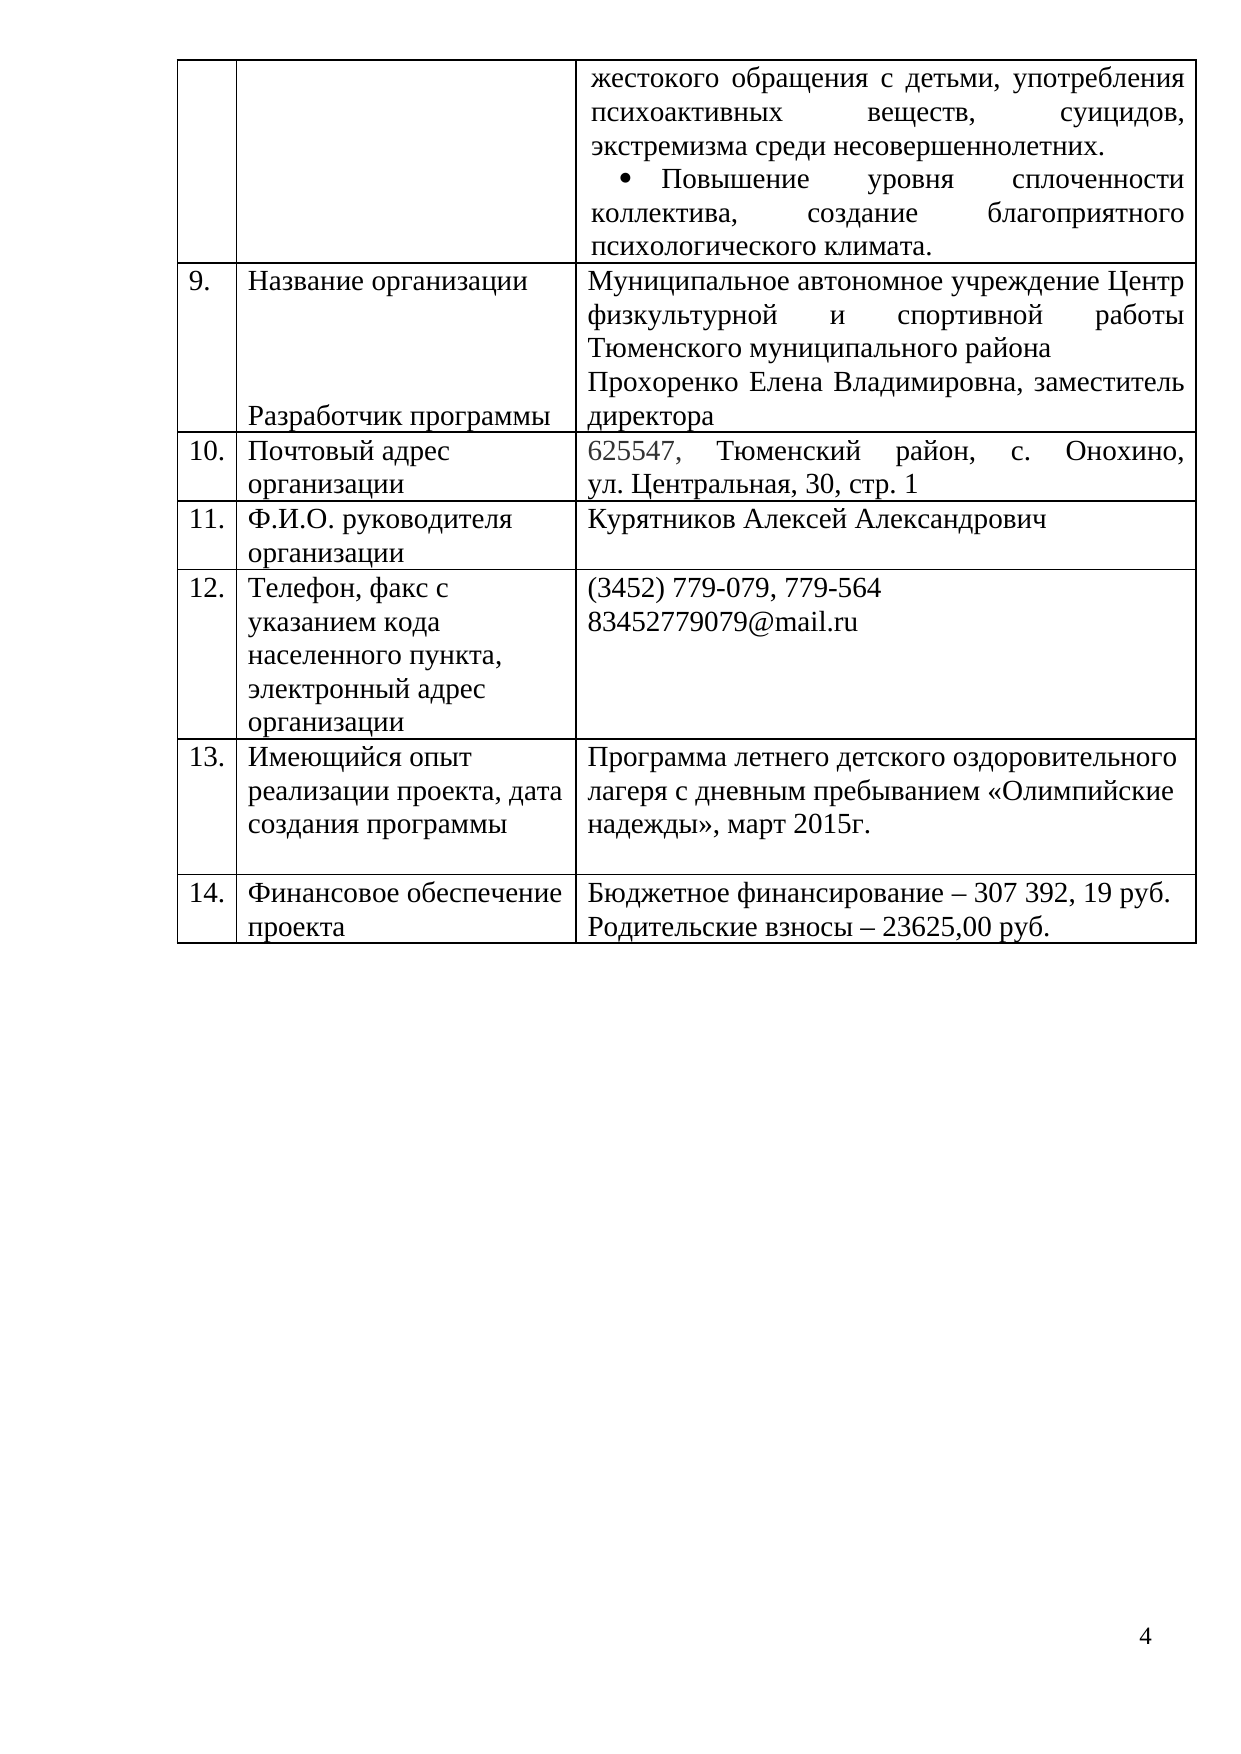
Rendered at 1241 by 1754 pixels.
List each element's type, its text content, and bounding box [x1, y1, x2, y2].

table_cell Бюджетное финансирование – 307 392, 19 руб. Родительские взносы – 23625,00 руб. [577, 875, 1195, 942]
table_cell [178, 433, 236, 500]
table_cell Финансовое обеспечение проекта [237, 875, 575, 942]
table_cell (3452) 779-079, 779-564 83452779079@mail.ru [577, 570, 1195, 738]
table_cell Ф.И.О. руководителя организации [237, 502, 575, 568]
table_cell Муниципальное автономное учреждение Центр физкультурной и спортивной работы Тюменского муниципального района Прохоренко Елена Владимировна, заместитель директора [577, 264, 1195, 431]
table_cell [178, 502, 236, 568]
table_cell Курятников Алексей Александрович [577, 502, 1195, 568]
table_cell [237, 61, 575, 262]
table_cell 625547, Тюменский район, с. Онохино, ул. Центральная, 30, стр. 1 [577, 433, 1195, 500]
table_cell Имеющийся опыт реализации проекта, дата создания программы [237, 740, 575, 873]
table_cell Программа летнего детского оздоровительного лагеря с дневным пребыванием «Олимпийские надежды», март 2015г. [577, 740, 1195, 873]
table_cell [577, 61, 1195, 262]
table_cell [178, 875, 236, 942]
table_cell Название организации Разработчик программы [237, 264, 575, 431]
table_cell [178, 570, 236, 738]
table_cell Телефон, факс с указанием кода населенного пункта, электронный адрес организации [237, 570, 575, 738]
table_cell [178, 61, 236, 262]
table_cell [178, 264, 236, 431]
table_cell Почтовый адрес организации [237, 433, 575, 500]
table_cell [178, 740, 236, 873]
